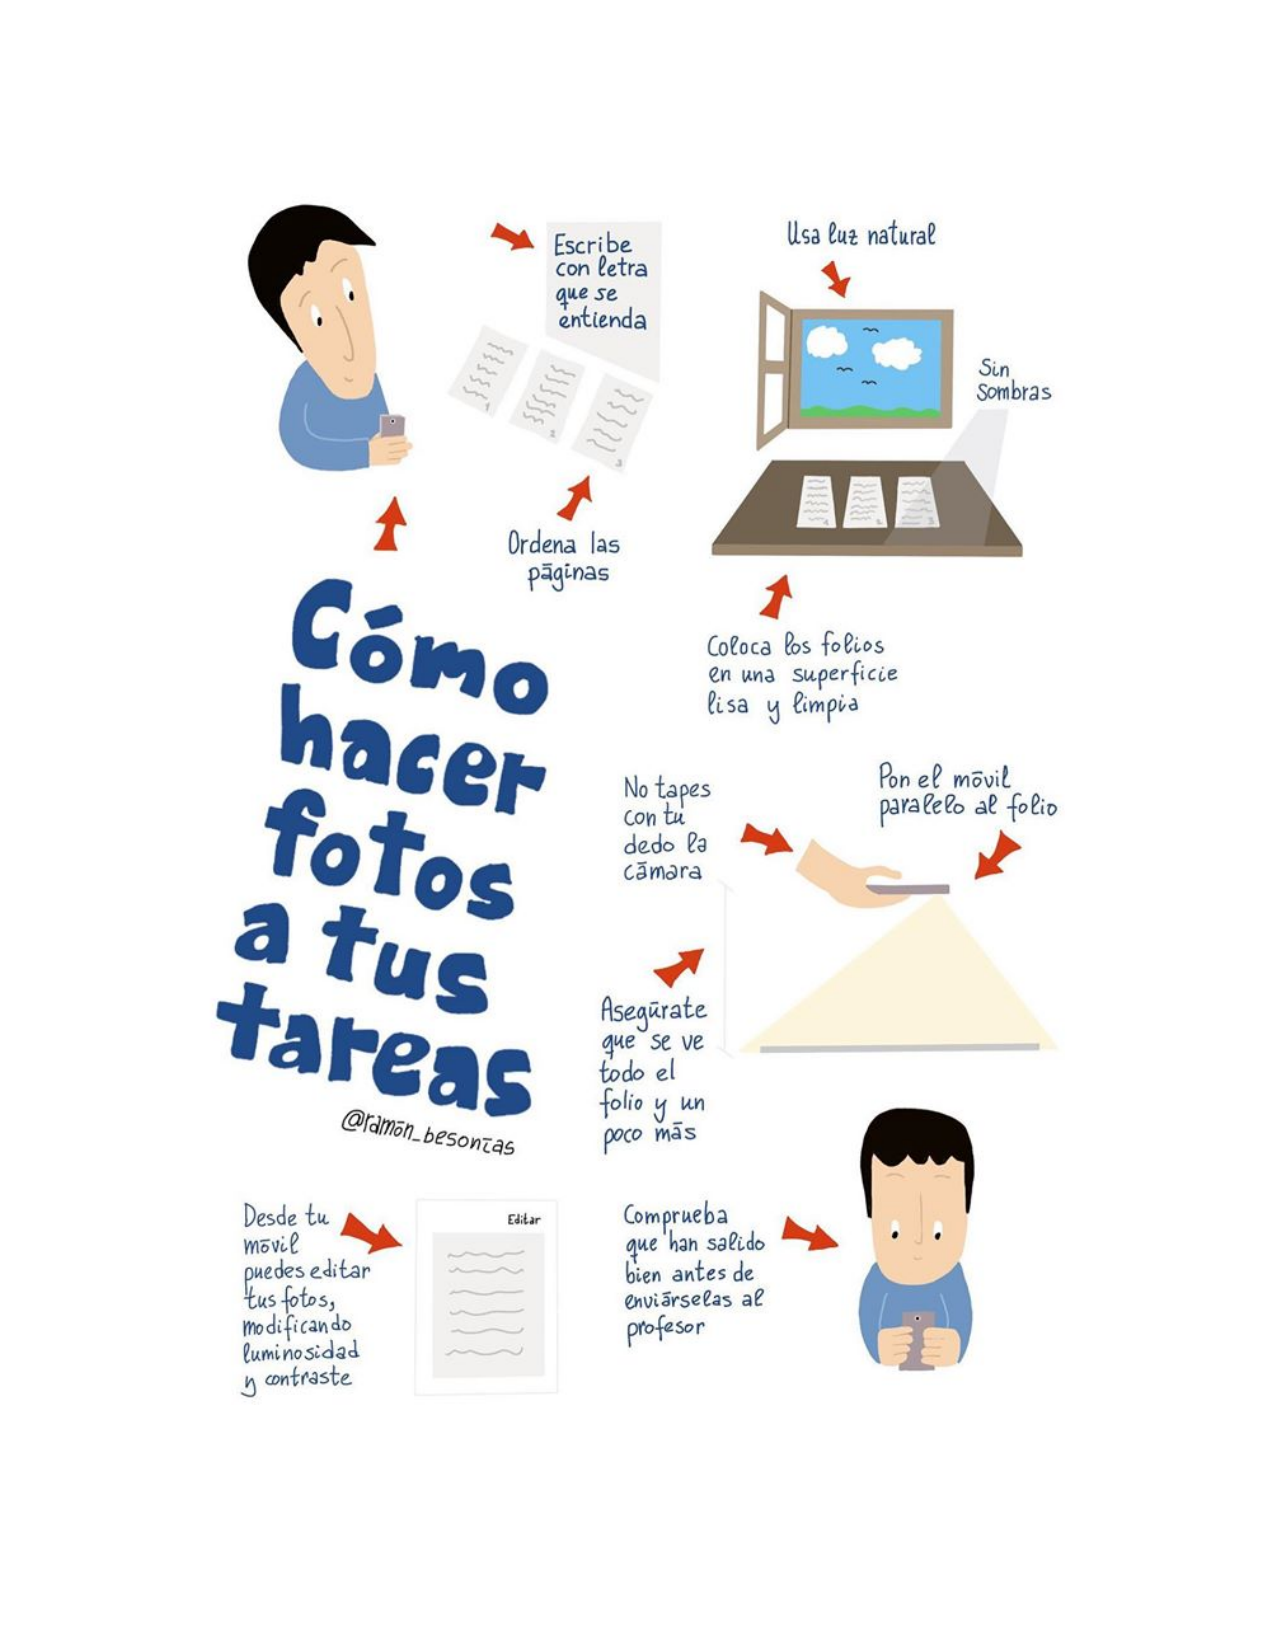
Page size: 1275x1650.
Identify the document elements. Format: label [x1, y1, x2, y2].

picture [150, 186, 1125, 1405]
